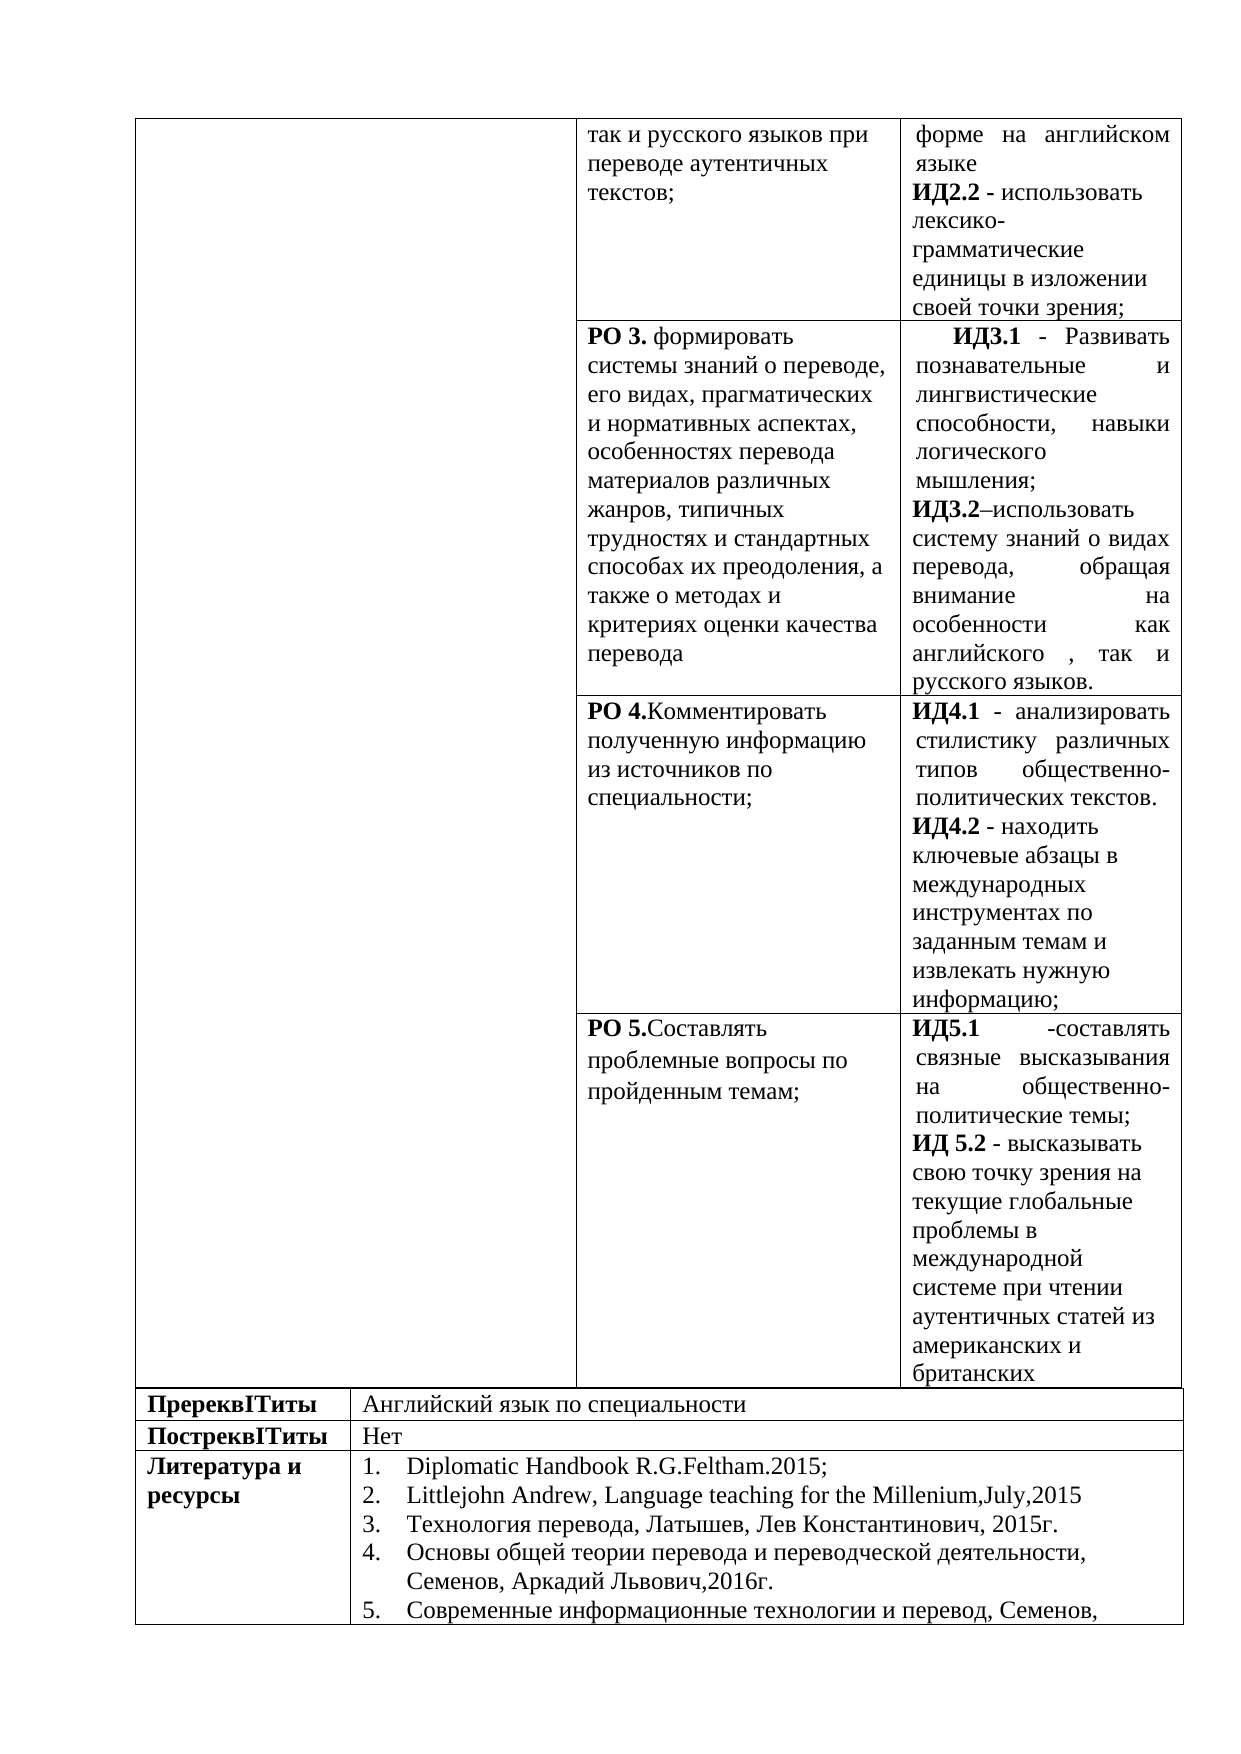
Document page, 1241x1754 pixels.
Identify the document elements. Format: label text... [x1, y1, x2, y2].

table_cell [136, 1451, 350, 1624]
table_header Английский язык по специальности [351, 1389, 1183, 1420]
table_cell ИД5.1 -составлять связные высказывания на общественно-политические темы; ИД 5.2 - высказывать свою точку зрения на текущие глобальные проблемы в международной системе при чтении аутентичных статей из американских и британских [901, 1014, 1181, 1387]
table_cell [901, 119, 1181, 320]
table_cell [351, 1451, 1183, 1624]
table_cell ПостреквITиты [136, 1421, 350, 1450]
table_header ПререквITиты [136, 1389, 350, 1420]
table_cell ИД4.1 - анализировать стилистику различных типов общественно-политических текстов. ИД4.2 - находить ключевые абзацы в международных инструментах по заданным темам и извлекать нужную информацию; [901, 696, 1181, 1012]
table_cell ИД3.1 - Развивать познавательные и лингвистические способности, навыки логического мышления; ИД3.2–использовать систему знаний о видах перевода, обращая внимание на особенности как английского , так и русского языков. [901, 321, 1181, 695]
table_cell РО 3. формировать системы знаний о переводе, его видах, прагматических и нормативных аспектах, особенностях перевода материалов различных жанров, типичных трудностях и стандартных способах их преодоления, а также о методах и критериях оценки качества перевода [577, 321, 900, 695]
table_cell РО 5.Составлять проблемные вопросы по пройденным темам; [577, 1014, 900, 1387]
table_cell [136, 119, 576, 1387]
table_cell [577, 119, 900, 320]
table_cell РО 4.Комментировать полученную информацию из источников по специальности; [577, 696, 900, 1012]
